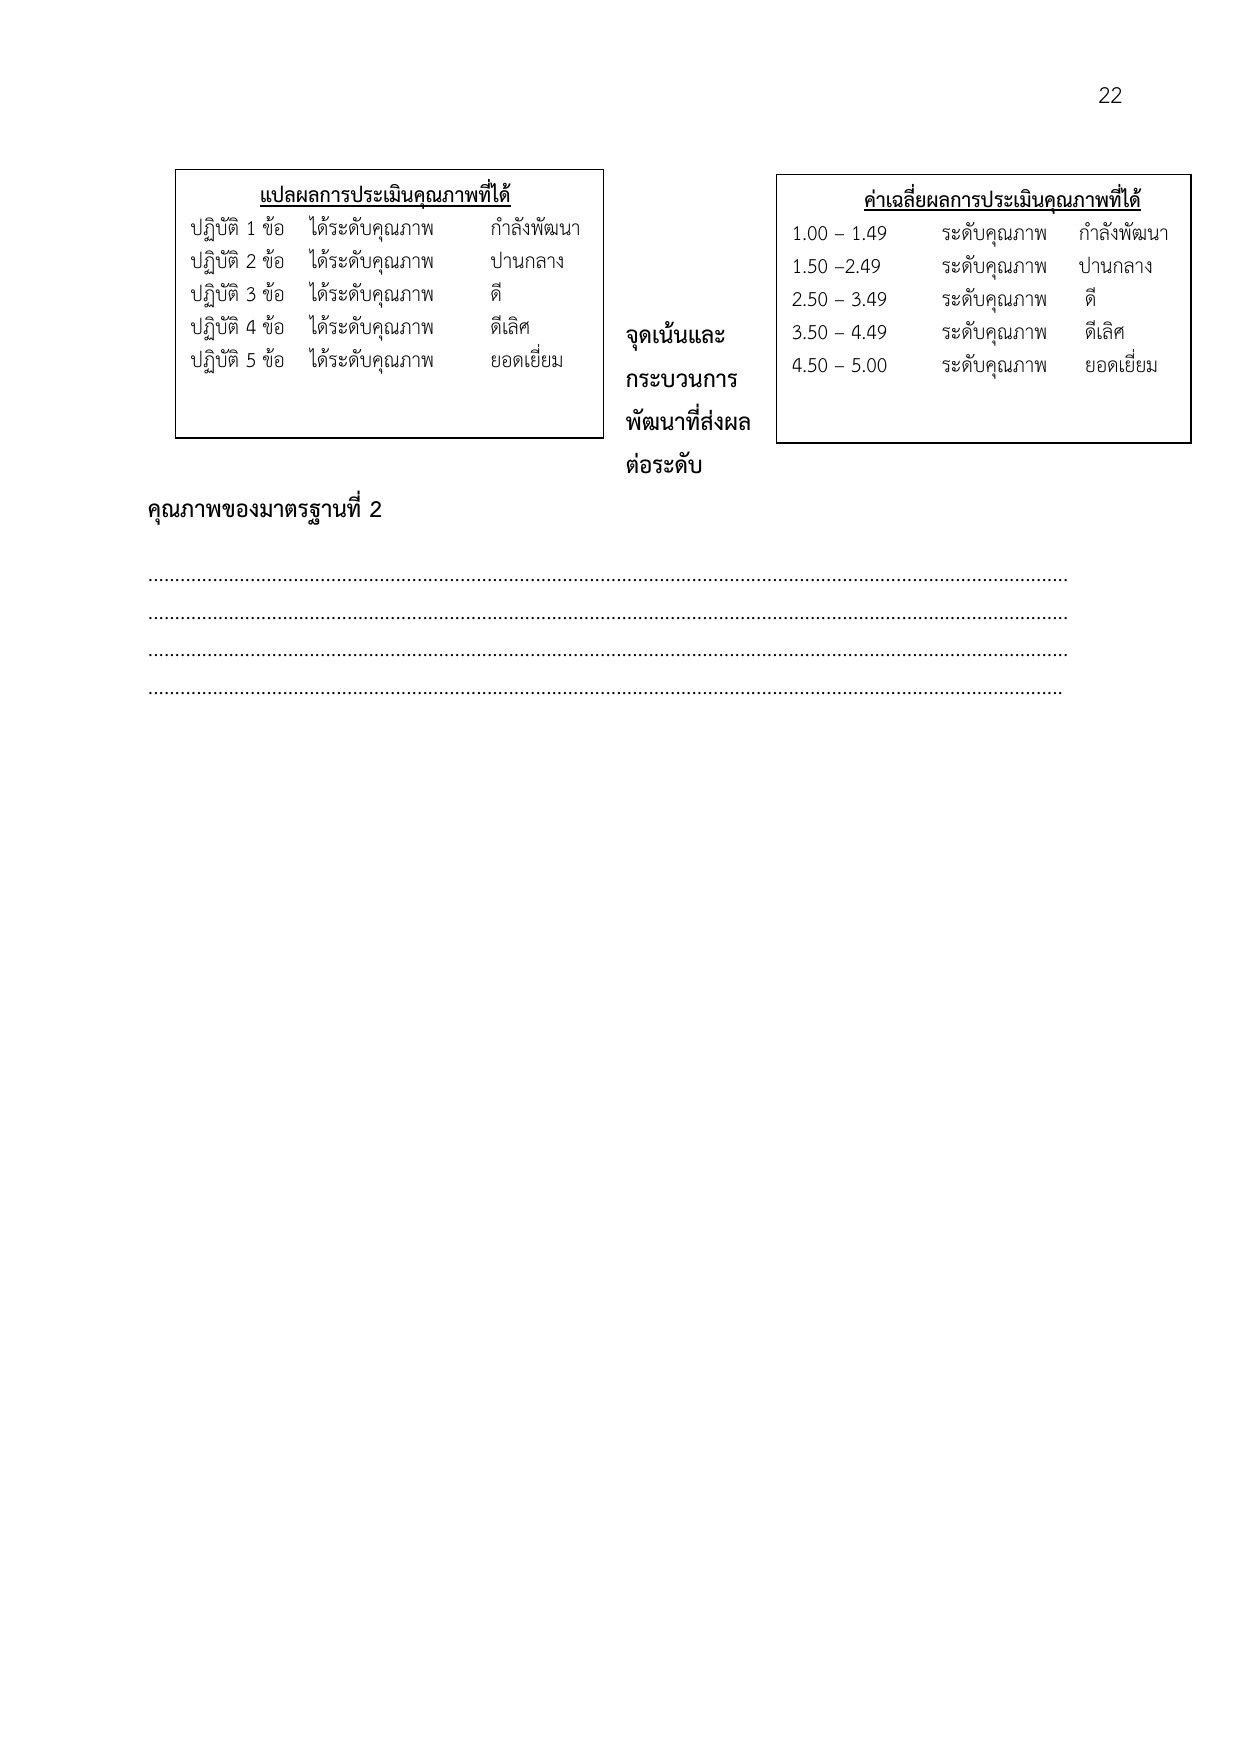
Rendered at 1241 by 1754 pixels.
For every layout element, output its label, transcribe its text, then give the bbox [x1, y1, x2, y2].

text จุดเน้นและกระบวนการพัฒนาที่ส่งผลต่อระดับคุณภาพของมาตรฐานที่ 2 [148, 314, 1122, 526]
text .......................................................................................................................................................................... [148, 665, 1122, 703]
text ................................................................................................................................................................................................................................................................................................................................................................................................................................................................................................................................. [148, 552, 1073, 665]
